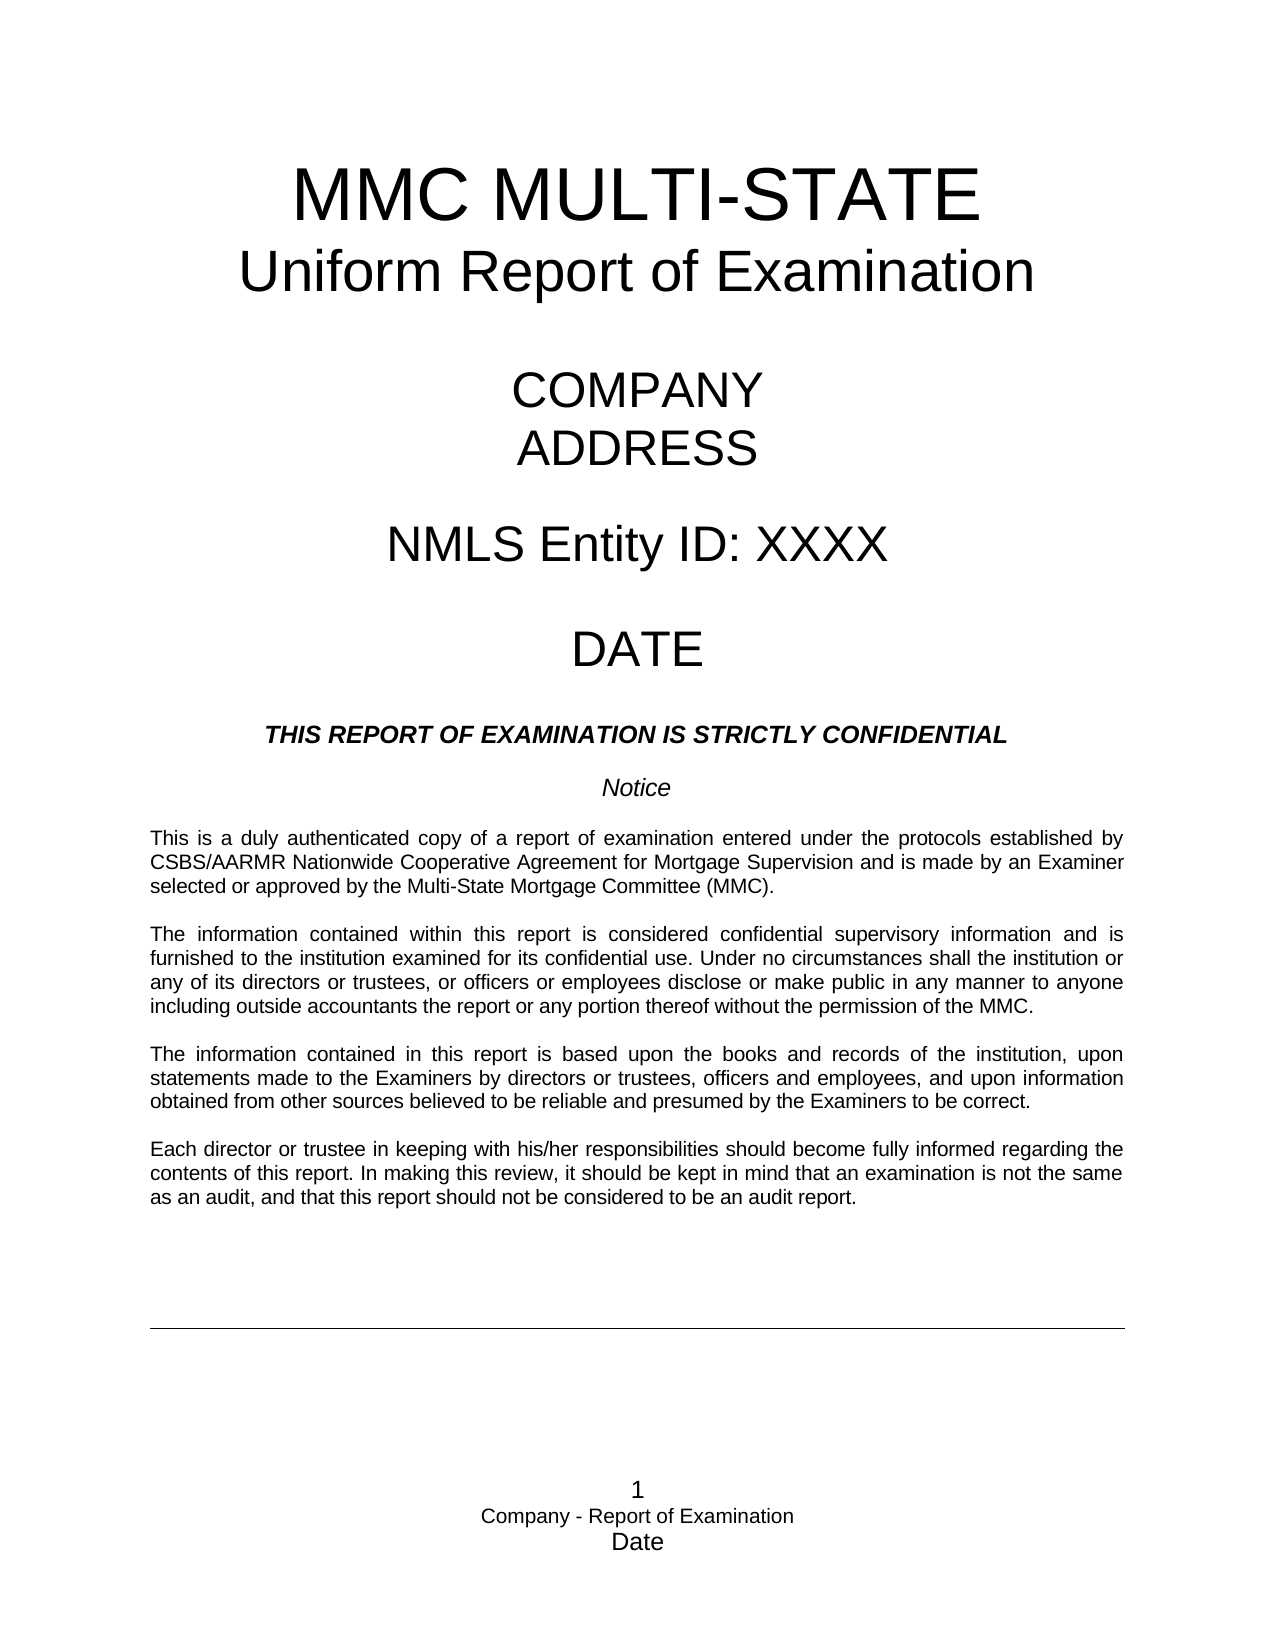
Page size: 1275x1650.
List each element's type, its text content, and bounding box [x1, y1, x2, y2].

text MMC MULTI-STATE [150, 150, 1125, 236]
text DATE [150, 620, 1125, 677]
text This is a duly authenticated copy of a report of examination entered under the protocols established by CSBS/AARMR Nationwide Cooperative Agreement for Mortgage Supervision and is made by an Examiner selected or approved by the Multi-State Mortgage Committee (MMC). [150, 826, 1125, 898]
text ADDRESS [150, 418, 1125, 476]
text Each director or trustee in keeping with his/her responsibilities should become fully informed regarding the contents of this report. In making this review, it should be kept in mind that an examination is not the same as an audit, and that this report should not be considered to be an audit report. [150, 1137, 1125, 1209]
text The information contained in this report is based upon the books and records of the institution, upon statements made to the Examiners by directors or trustees, officers and employees, and upon information obtained from other sources believed to be reliable and presumed by the Examiners to be correct. [150, 1041, 1125, 1113]
text Uniform Report of Examination [150, 236, 1125, 303]
text The information contained within this report is considered confidential supervisory information and is furnished to the institution examined for its confidential use. Under no circumstances shall the institution or any of its directors or trustees, or officers or employees disclose or make public in any manner to anyone including outside accountants the report or any portion thereof without the permission of the MMC. [150, 922, 1125, 1017]
text THIS REPORT OF EXAMINATION IS STRICTLY CONFIDENTIAL [150, 720, 1125, 749]
text NMLS Entity ID: XXXX [150, 514, 1125, 572]
text COMPANY [150, 361, 1125, 418]
text Notice [150, 773, 1125, 802]
